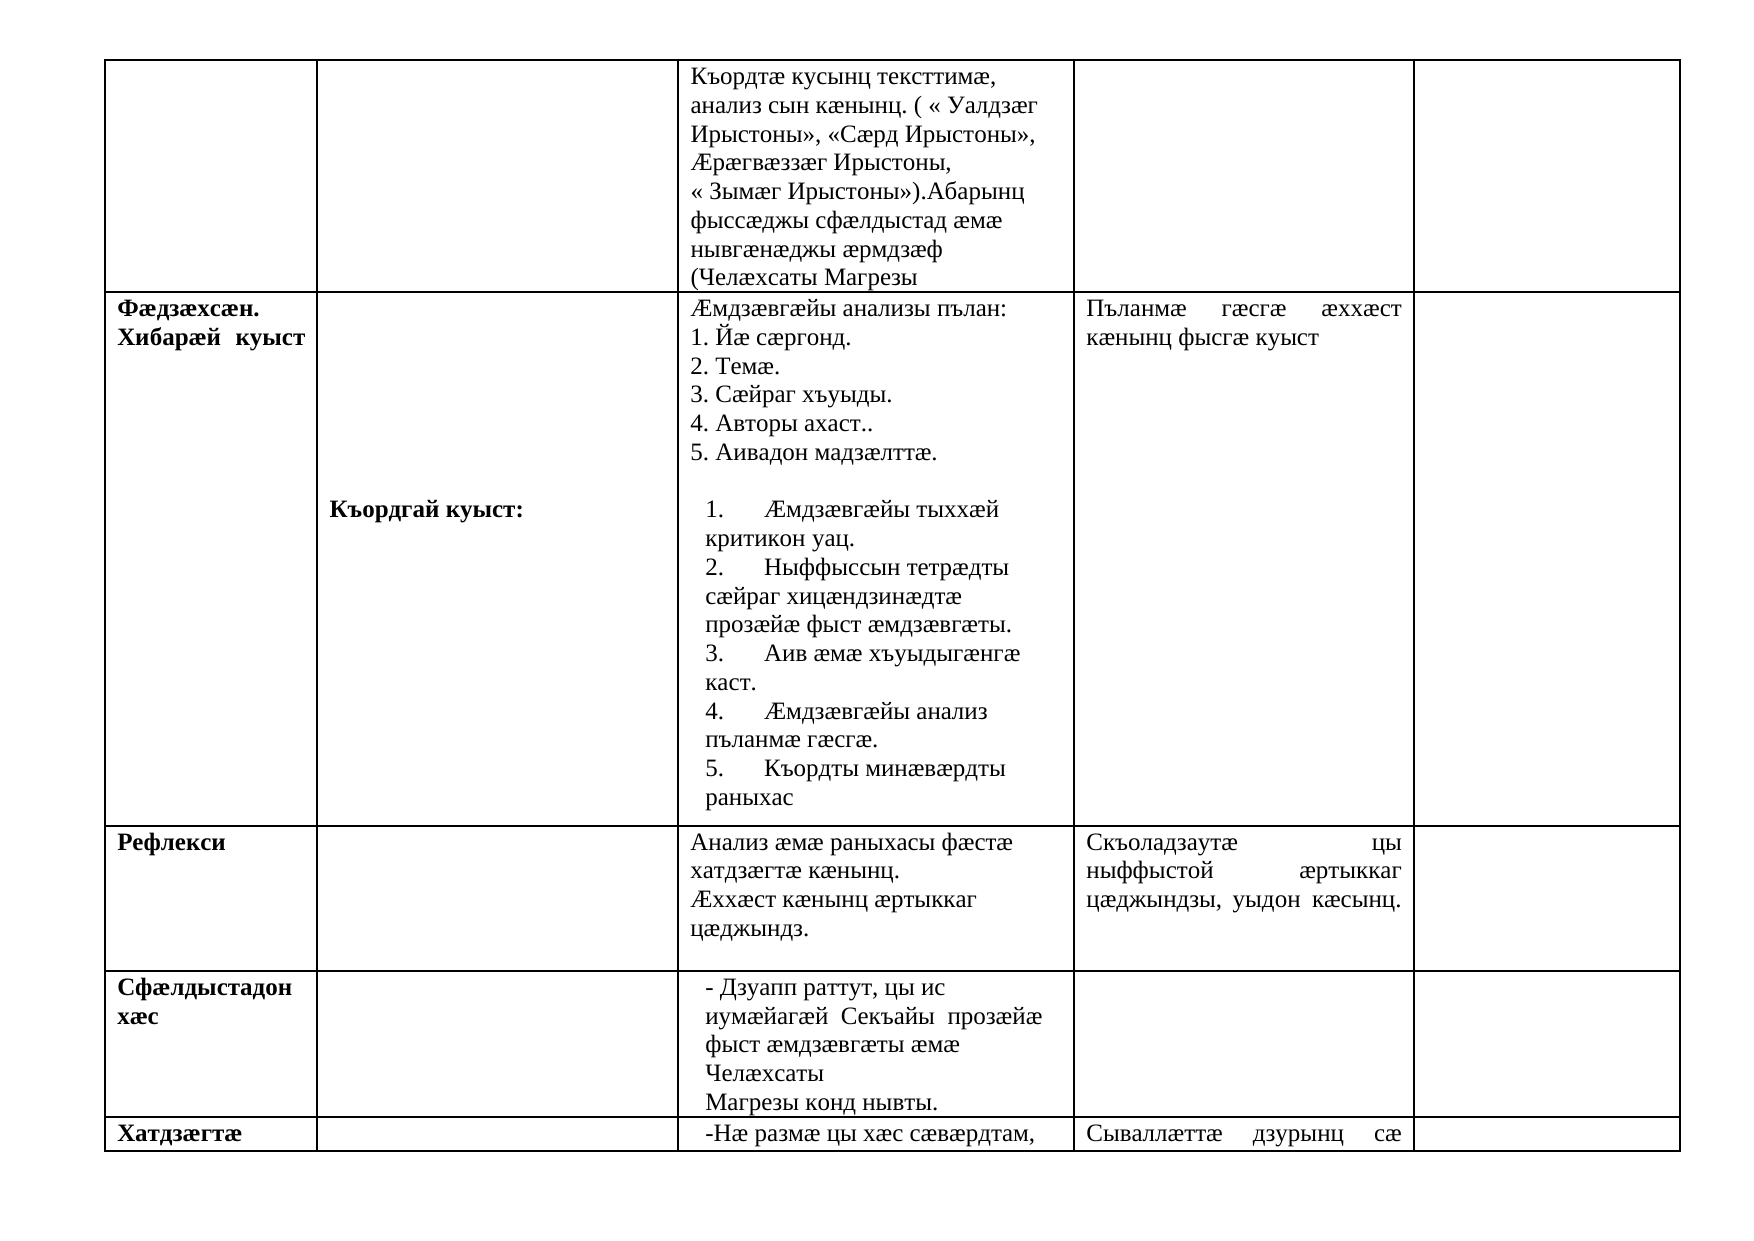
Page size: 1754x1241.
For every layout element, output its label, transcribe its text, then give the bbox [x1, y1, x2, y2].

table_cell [106, 61, 316, 291]
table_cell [679, 61, 1073, 291]
table_cell [1415, 972, 1679, 1116]
table_cell [1075, 972, 1413, 1116]
table_cell [318, 1118, 677, 1149]
table_cell Æмдзæвгæйы анализы пълан: 1. Йæ сæргонд. 2. Темæ. 3. Сæйраг хъуыды. 4. Авторы ахаст.. 5. Аивадон мадзæлттæ. Æмдзæвгæйы тыххæй критикон уац. Ныффыссын тетрæдты сæйраг хицæндзинæдтæ прозæйæ фыст æмдзæвгæты. Аив æмæ хъуыдыгæнгæ каст. Æмдзæвгæйы анализ пъланмæ гæсгæ. Къордты минæвæрдты раныхас [679, 293, 1073, 824]
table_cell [1075, 61, 1413, 291]
table_cell Хатдзæгтæ [106, 1118, 316, 1149]
table_cell Пъланмæ гæсгæ æххæст кæнынц фысгæ куыст [1075, 293, 1413, 824]
table_cell Фæдзæхсæн. Хибарæй куыст [106, 293, 316, 824]
table_cell Сфæлдыстадон хæс [106, 972, 316, 1116]
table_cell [1075, 1118, 1413, 1149]
table_cell [318, 827, 677, 970]
table_cell Къордгай куыст: [318, 293, 677, 824]
table_cell Скъоладзаутæ цы ныффыстой æртыккаг цæджындзы, уыдон кæсынц. [1075, 827, 1413, 970]
table_cell [1415, 1118, 1679, 1149]
table_cell [318, 972, 677, 1116]
table_cell [318, 61, 677, 291]
table_cell Рефлекси [106, 827, 316, 970]
table_cell Анализ æмæ раныхасы фæстæ хатдзæгтæ кæнынц. Æххæст кæнынц æртыккаг цæджындз. [679, 827, 1073, 970]
table_cell [1415, 293, 1679, 824]
table_cell - Дзуапп раттут, цы ис иумæйагæй Секъайы прозæйæ фыст ӕмдзӕвгӕты æмæ Челæхсаты Магрезы конд нывты. [679, 972, 1073, 1116]
table_cell [1415, 827, 1679, 970]
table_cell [679, 1118, 1073, 1149]
table_cell [1415, 61, 1679, 291]
